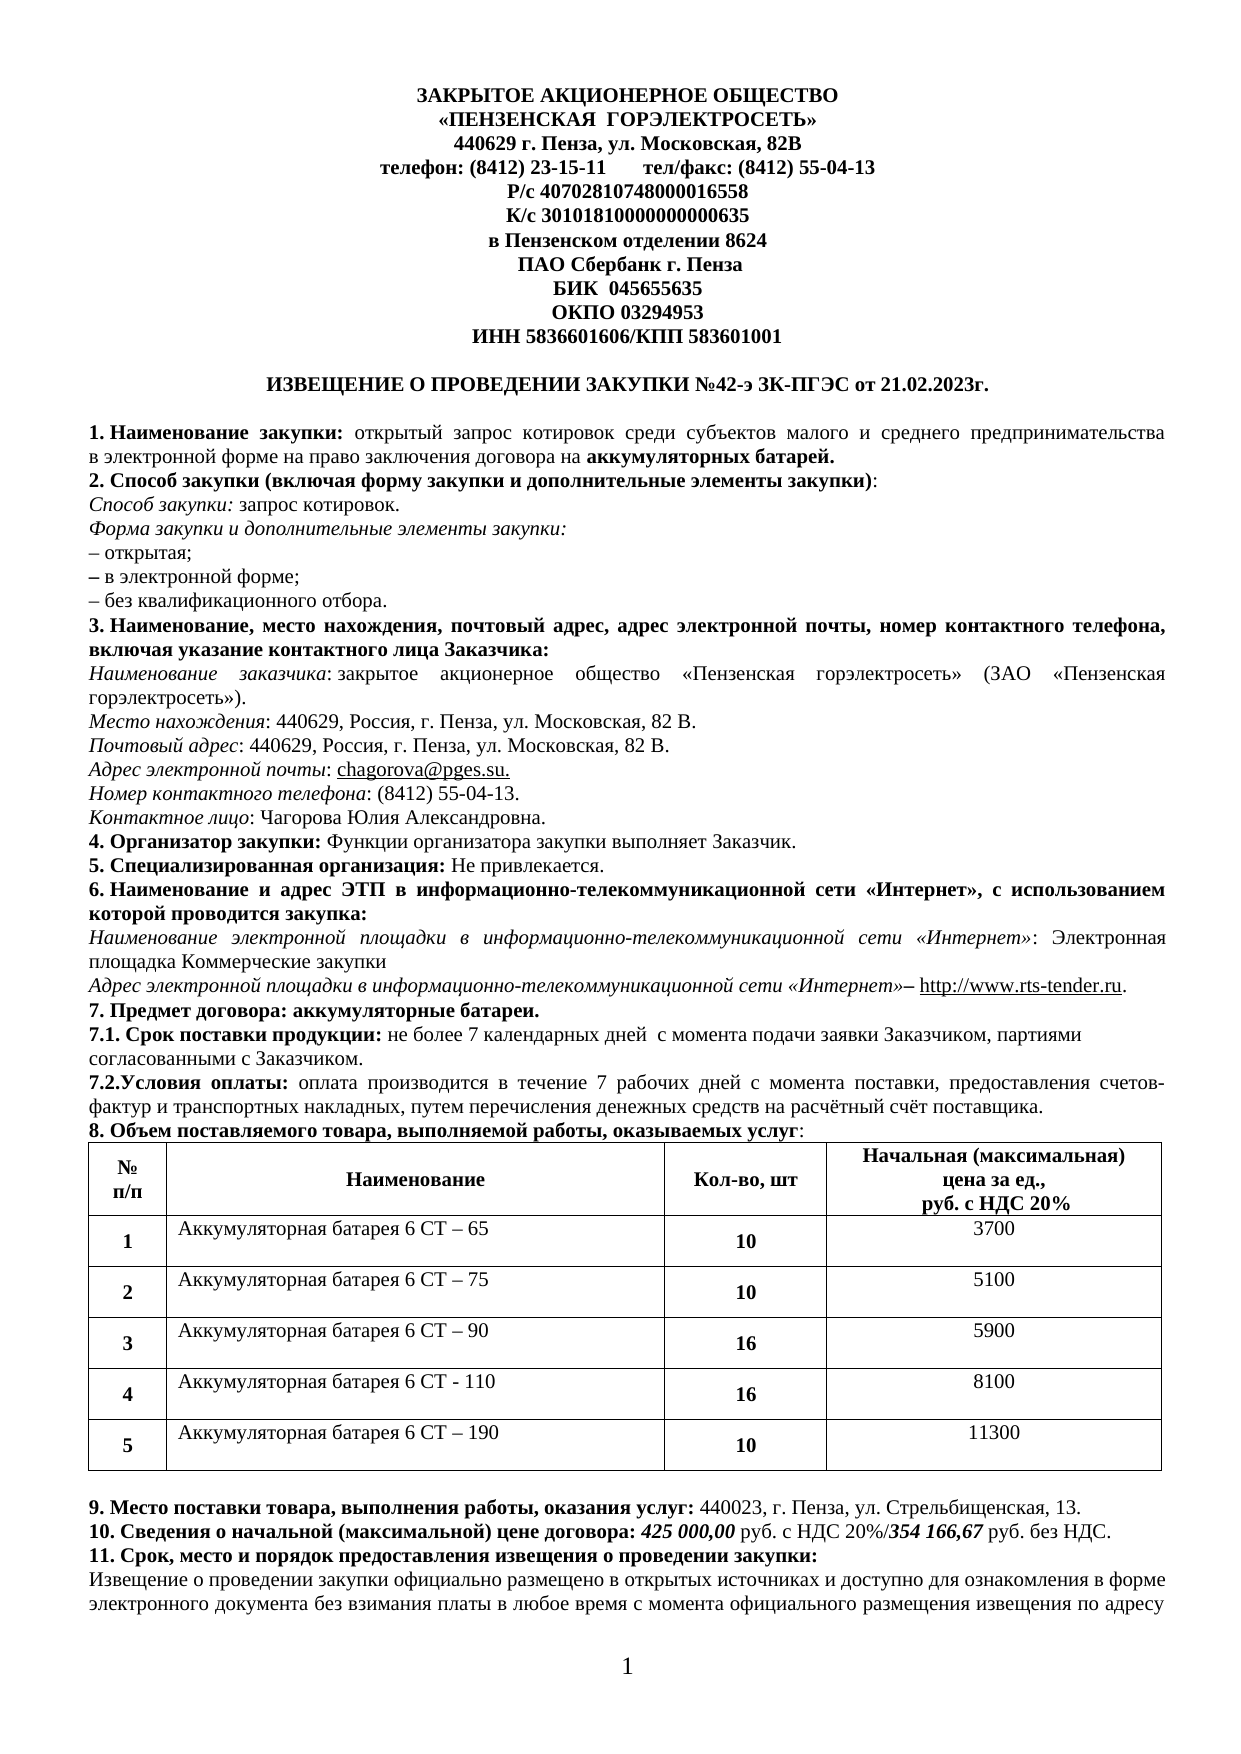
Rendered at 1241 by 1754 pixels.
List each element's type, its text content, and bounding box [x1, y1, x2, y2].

table_cell 3700 [827, 1216, 1161, 1266]
table_cell 1 [89, 1216, 166, 1266]
text 9. Место поставки товара, выполнения работы, оказания услуг: 440023, г. Пенза, ул. Стрельбищенская, 13. [89, 1495, 1166, 1519]
table_cell Аккумуляторная батарея 6 СТ – 190 [167, 1420, 664, 1470]
text 10. Сведения о начальной (максимальной) цене договора: 425 000,00 руб. с НДС 20%/354 166,67 руб. без НДС. [89, 1519, 1166, 1543]
table_cell 10 [665, 1267, 826, 1317]
list Наименование электронной площадки в информационно-телекоммуникационной сети «Интернет»: Электронная площадка Коммерческие закупки [89, 925, 1166, 973]
list Форма закупки и дополнительные элементы закупки: [89, 516, 1166, 540]
table_header Кол-во, шт [665, 1143, 826, 1215]
table_cell 5100 [827, 1267, 1161, 1317]
text Место нахождения: 440629, Россия, г. Пенза, ул. Московская, 82 В. [89, 709, 1166, 733]
list 6. Наименование и адрес ЭТП в информационно-телекоммуникационной сети «Интернет», с использованием которой проводится закупка: [89, 877, 1166, 925]
text 7. Предмет договора: аккумуляторные батареи. [89, 997, 1166, 1022]
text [89, 1567, 1166, 1615]
text ИЗВЕЩЕНИЕ О ПРОВЕДЕНИИ ЗАКУПКИ №42-э ЗК-ПГЭС от 21.02.2023г. [89, 372, 1166, 396]
table_cell 11300 [827, 1420, 1161, 1470]
text Номер контактного телефона: (8412) 55-04-13. [89, 781, 1166, 805]
text Почтовый адрес: 440629, Россия, г. Пенза, ул. Московская, 82 В. [89, 733, 1166, 757]
list 7.2.Условия оплаты: оплата производится в течение 7 рабочих дней с момента поставки, предоставления счетов-фактур и транспортных накладных, путем перечисления денежных средств на расчётный счёт поставщика. [89, 1070, 1166, 1118]
text Адрес электронной площадки в информационно-телекоммуникационной сети «Интернет»– http://www.rts-tender.ru. [89, 973, 1166, 997]
table_cell 2 [89, 1267, 166, 1317]
text 1. Наименование закупки: открытый запрос котировок среди субъектов малого и среднего предпринимательства в электронной форме на право заключения договора на аккумуляторных батарей. [89, 420, 1166, 468]
table_header № п/п [89, 1143, 166, 1215]
text Наименование заказчика: закрытое акционерное общество «Пензенская горэлектросеть» (ЗАО «Пензенская горэлектросеть»). [89, 661, 1166, 709]
text 11. Срок, место и порядок предоставления извещения о проведении закупки: [89, 1543, 1166, 1567]
table_cell 10 [665, 1420, 826, 1470]
table_cell 16 [665, 1369, 826, 1419]
table_cell Аккумуляторная батарея 6 СТ – 75 [167, 1267, 664, 1317]
table_cell 5 [89, 1420, 166, 1470]
table_cell 8100 [827, 1369, 1161, 1419]
text 7.1. Срок поставки продукции: не более 7 календарных дней с момента подачи заявки Заказчиком, партиями согласованными с Заказчиком. [89, 1022, 1166, 1070]
table_header Наименование [167, 1143, 664, 1215]
list 3. Наименование, место нахождения, почтовый адрес, адрес электронной почты, номер контактного телефона, включая указание контактного лица Заказчика: [89, 612, 1166, 661]
list 4. Организатор закупки: Функции организатора закупки выполняет Заказчик. [89, 829, 1166, 853]
text 8. Объем поставляемого товара, выполняемой работы, оказываемых услуг: [89, 1118, 1166, 1142]
text 5. Специализированная организация: Не привлекается. [89, 853, 1166, 877]
table_cell Аккумуляторная батарея 6 СТ – 65 [167, 1216, 664, 1266]
list – без квалификационного отбора. [89, 588, 1166, 612]
table_cell 5900 [827, 1318, 1161, 1368]
table_cell 16 [665, 1318, 826, 1368]
text Контактное лицо: Чагорова Юлия Александровна. [89, 805, 1166, 829]
list – открытая; [89, 540, 1166, 564]
list 2. Способ закупки (включая форму закупки и дополнительные элементы закупки): [89, 468, 1166, 492]
table_cell 3 [89, 1318, 166, 1368]
table_cell 10 [665, 1216, 826, 1266]
table_cell Аккумуляторная батарея 6 СТ - 110 [167, 1369, 664, 1419]
table_header Начальная (максимальная) цена за ед., руб. с НДС 20% [827, 1143, 1161, 1215]
text Адрес электронной почты: chagorova@pges.su. [89, 757, 1166, 781]
table_cell Аккумуляторная батарея 6 СТ – 90 [167, 1318, 664, 1368]
list Способ закупки: запрос котировок. [89, 492, 1166, 516]
table_cell 4 [89, 1369, 166, 1419]
list – в электронной форме; [89, 564, 1166, 588]
table_header ЗАКРЫТОЕ АКЦИОНЕРНОЕ ОБЩЕСТВО «ПЕНЗЕНСКАЯ ГОРЭЛЕКТРОСЕТЬ» . Пенза, ул. Московская, 82В телефон: (8412) 23-15-11 тел/факс: (8412) 55-04-13 Р/с 40702810748000016558 К/с 30101810000000000635 в Пензенском отделении 8624 ПАО Сбербанк г. Пенза БИК 045655635 ОКПО 03294953 ИНН 5836601606/КПП 583601001 [273, 59, 982, 372]
